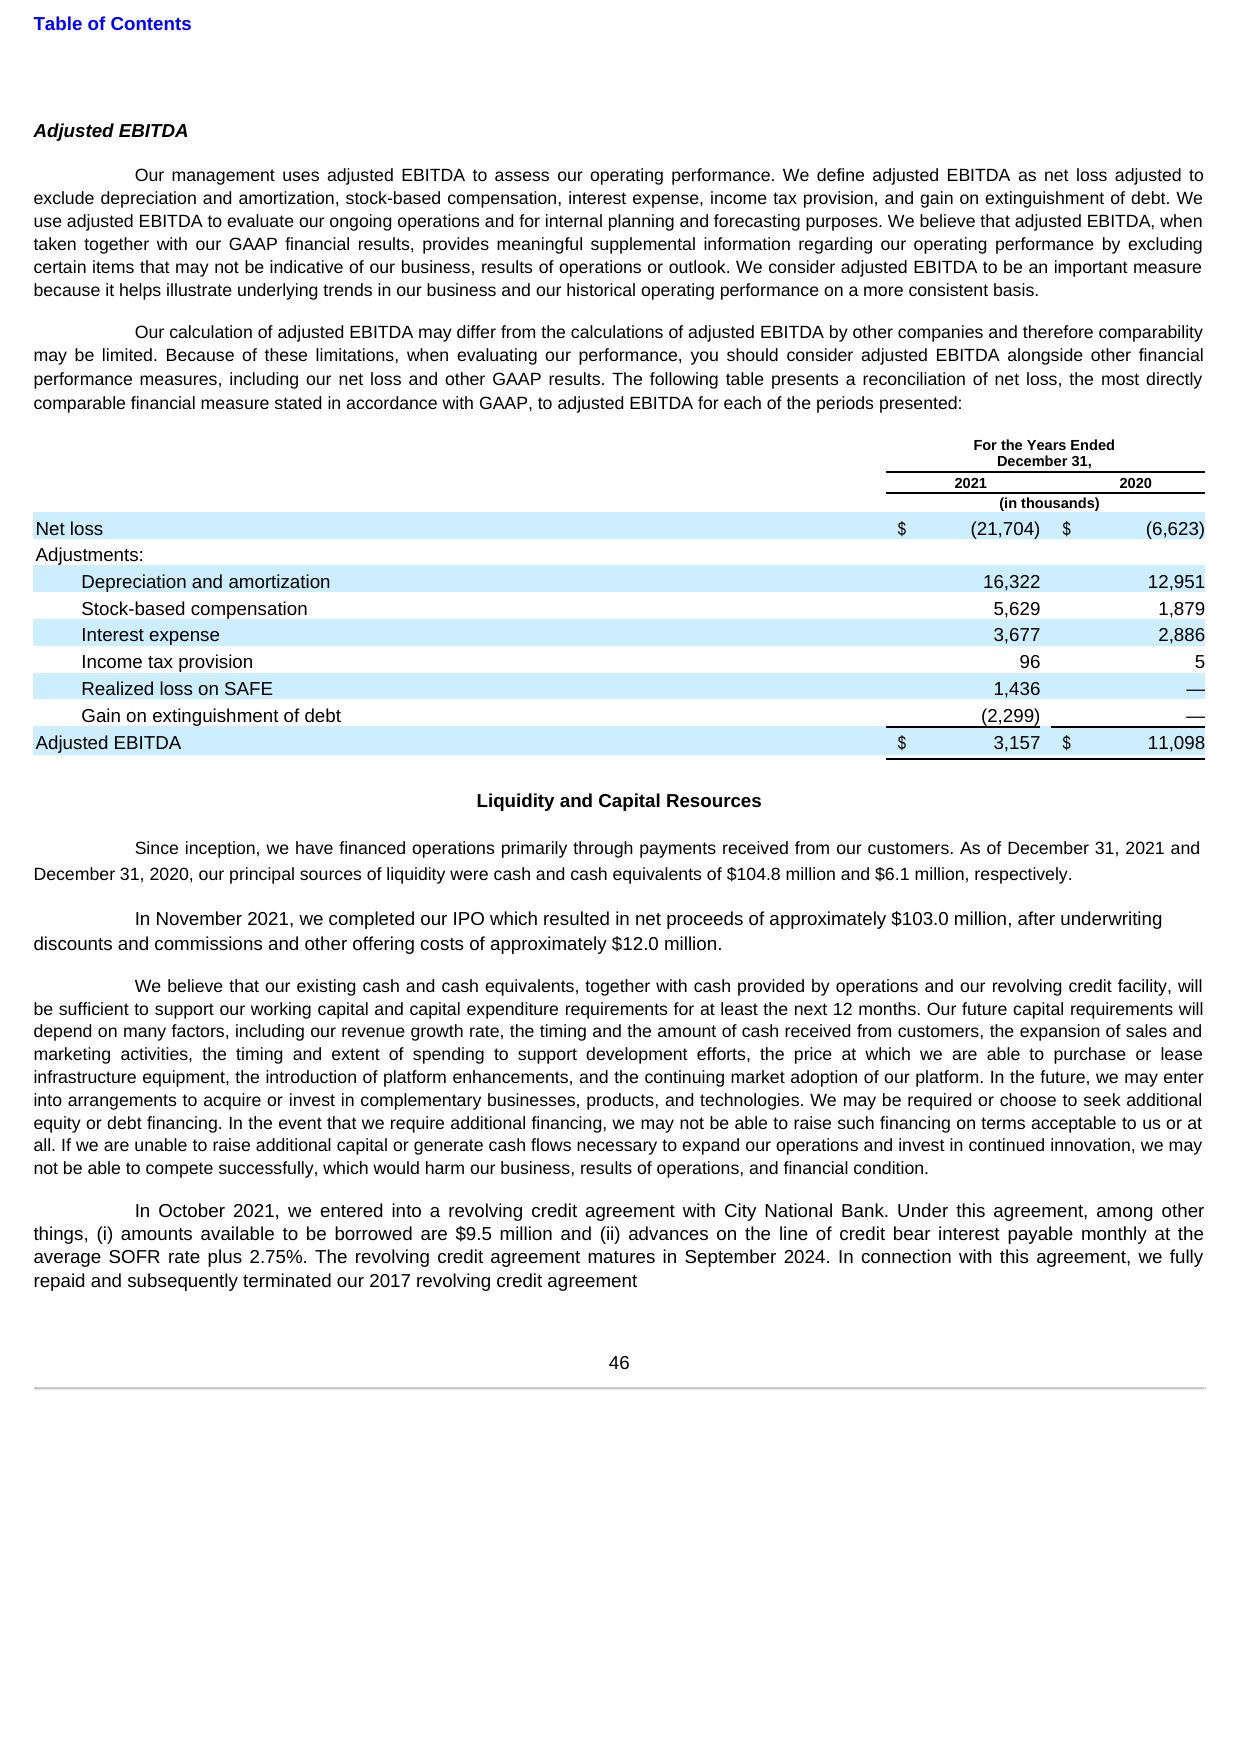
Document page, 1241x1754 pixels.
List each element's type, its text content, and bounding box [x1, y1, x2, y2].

text In October 2021, we entered into a revolving credit agreement with City National Bank. Under this agreement, among other things, (i) amounts available to be borrowed are $9.5 million and (ii) advances on the line of credit bear interest payable monthly at the average SOFR rate plus 2.75%. The revolving credit agreement matures in September 2024. In connection with this agreement, we fully repaid and subsequently terminated our 2017 revolving credit agreement [33, 1200, 1205, 1291]
text Liquidity and Capital Resources [33, 790, 1205, 811]
text Our calculation of adjusted EBITDA may differ from the calculations of adjusted EBITDA by other companies and therefore comparability may be limited. Because of these limitations, when evaluating our performance, you should consider adjusted EBITDA alongside other financial performance measures, including our net loss and other GAAP results. The following table presents a reconciliation of net loss, the most directly comparable financial measure stated in accordance with GAAP, to adjusted EBITDA for each of the periods presented: [33, 322, 1205, 413]
text December 31, [883, 453, 1205, 470]
text In November 2021, we completed our IPO which resulted in net proceeds of approximately $103.0 million, after underwriting discounts and commissions and other offering costs of approximately $12.0 million. [33, 908, 1190, 954]
text Our management uses adjusted EBITDA to assess our operating performance. We define adjusted EBITDA as net loss adjusted to exclude depreciation and amortization, stock-based compensation, interest expense, income tax provision, and gain on extinguishment of debt. We use adjusted EBITDA to evaluate our ongoing operations and for internal planning and forecasting purposes. We believe that adjusted EBITDA, when taken together with our GAAP financial results, provides meaningful supplemental information regarding our operating performance by excluding certain items that may not be indicative of our business, results of operations or outlook. We consider adjusted EBITDA to be an important measure because it helps illustrate underlying trends in our business and our historical operating performance on a more consistent basis. [33, 165, 1205, 300]
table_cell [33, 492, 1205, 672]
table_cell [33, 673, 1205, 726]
text For the Years Ended [883, 436, 1205, 453]
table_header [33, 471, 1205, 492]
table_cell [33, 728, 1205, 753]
text 46 [33, 1351, 1205, 1373]
text Since inception, we have financed operations primarily through payments received from our customers. As of December 31, 2021 and December 31, 2020, our principal sources of liquidity were cash and cash equivalents of $104.8 million and $6.1 million, respectively. [33, 838, 1203, 884]
text Adjusted EBITDA [33, 120, 1205, 141]
picture [32, 1384, 1207, 1392]
text We believe that our existing cash and cash equivalents, together with cash provided by operations and our revolving credit facility, will be sufficient to support our working capital and capital expenditure requirements for at least the next 12 months. Our future capital requirements will depend on many factors, including our revenue growth rate, the timing and the amount of cash received from customers, the expansion of sales and marketing activities, the timing and extent of spending to support development efforts, the price at which we are able to purchase or lease infrastructure equipment, the introduction of platform enhancements, and the continuing market adoption of our platform. In the future, we may enter into arrangements to acquire or invest in complementary businesses, products, and technologies. We may be required or choose to seek additional equity or debt financing. In the event that we require additional financing, we may not be able to raise such financing on terms acceptable to us or at all. If we are unable to raise additional capital or generate cash flows necessary to expand our operations and invest in continued innovation, we may not be able to compete successfully, which would harm our business, results of operations, and financial condition. [33, 976, 1205, 1178]
text Table of Contents [33, 13, 1205, 34]
